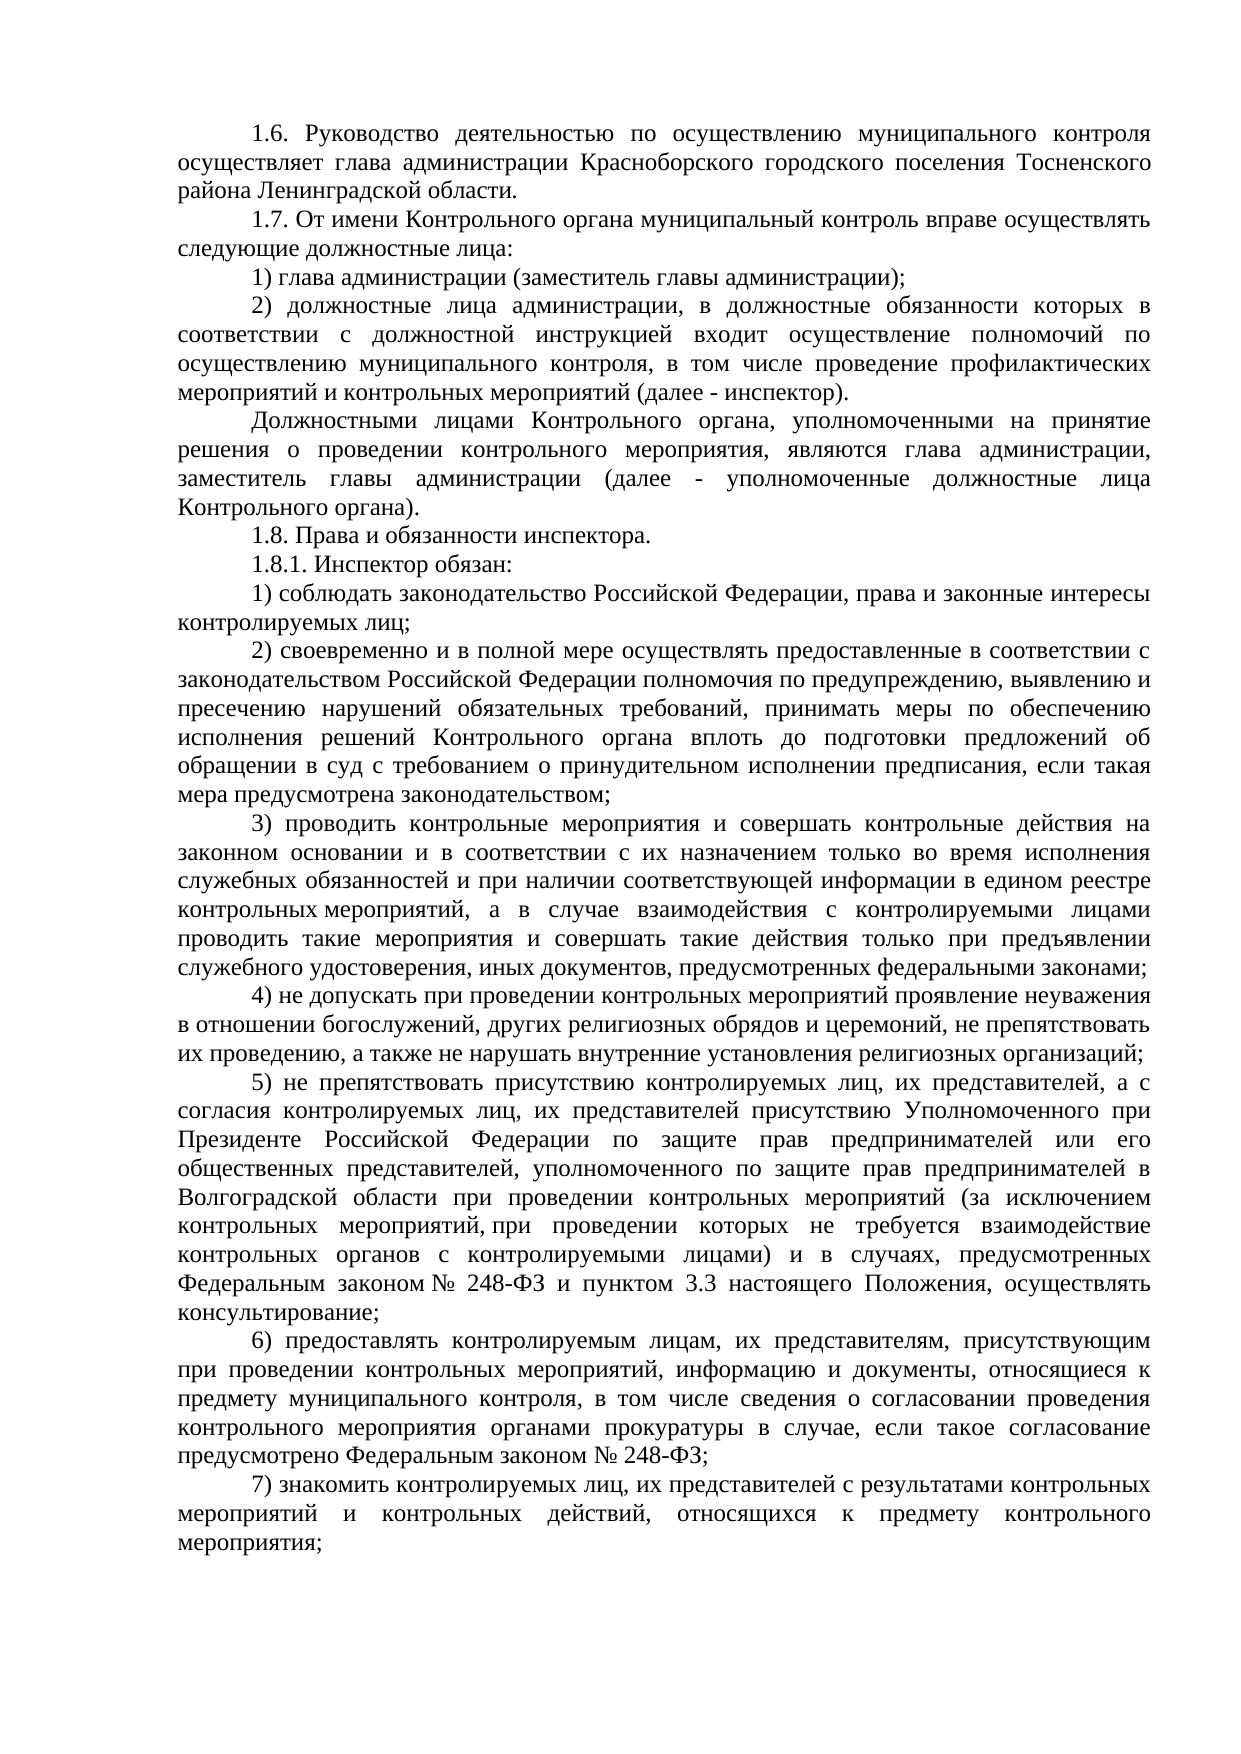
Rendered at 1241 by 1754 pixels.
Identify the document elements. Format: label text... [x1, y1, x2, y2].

text 1) глава администрации (заместитель главы администрации); [177, 262, 1152, 291]
text 6) предоставлять контролируемым лицам, их представителям, присутствующим при проведении контрольных мероприятий, информацию и документы, относящиеся к предмету муниципального контроля, в том числе сведения о согласовании проведения контрольного мероприятия органами прокуратуры в случае, если такое согласование предусмотрено Федеральным законом № 248-ФЗ; [177, 1326, 1152, 1469]
text 3) проводить контрольные мероприятия и совершать контрольные действия на законном основании и в соответствии с их назначением только во время исполнения служебных обязанностей и при наличии соответствующей информации в едином реестре контрольных мероприятий, а в случае взаимодействия с контролируемыми лицами проводить такие мероприятия и совершать такие действия только при предъявлении служебного удостоверения, иных документов, предусмотренных федеральными законами; [177, 808, 1152, 981]
text Должностными лицами Контрольного органа, уполномоченными на принятие решения о проведении контрольного мероприятия, являются глава администрации, заместитель главы администрации (далее - уполномоченные должностные лица Контрольного органа). [177, 406, 1152, 521]
text 2) должностные лица администрации, в должностные обязанности которых в соответствии с должностной инструкцией входит осуществление полномочий по осуществлению муниципального контроля, в том числе проведение профилактических мероприятий и контрольных мероприятий (далее - инспектор). [177, 291, 1152, 406]
text 1.8. Права и обязанности инспектора. [177, 521, 1152, 549]
text 5) не препятствовать присутствию контролируемых лиц, их представителей, а с согласия контролируемых лиц, их представителей присутствию Уполномоченного при Президенте Российской Федерации по защите прав предпринимателей или его общественных представителей, уполномоченного по защите прав предпринимателей в Волгоградской области при проведении контрольных мероприятий (за исключением контрольных мероприятий, при проведении которых не требуется взаимодействие контрольных органов с контролируемыми лицами) и в случаях, предусмотренных Федеральным законом № 248-ФЗ и пунктом 3.3 настоящего Положения, осуществлять консультирование; [177, 1067, 1152, 1326]
text 1.8.1. Инспектор обязан: [177, 549, 1152, 578]
text 1.6. Руководство деятельностью по осуществлению муниципального контроля осуществляет глава администрации Красноборского городского поселения Тосненского района Ленинградской области. [177, 118, 1152, 204]
text 4) не допускать при проведении контрольных мероприятий проявление неуважения в отношении богослужений, других религиозных обрядов и церемоний, не препятствовать их проведению, а также не нарушать внутренние установления религиозных организаций; [177, 981, 1152, 1067]
text 1) соблюдать законодательство Российской Федерации, права и законные интересы контролируемых лиц; [177, 578, 1152, 636]
text 1.7. От имени Контрольного органа муниципальный контроль вправе осуществлять следующие должностные лица: [177, 204, 1152, 262]
text 2) своевременно и в полной мере осуществлять предоставленные в соответствии с законодательством Российской Федерации полномочия по предупреждению, выявлению и пресечению нарушений обязательных требований, принимать меры по обеспечению исполнения решений Контрольного органа вплоть до подготовки предложений об обращении в суд с требованием о принудительном исполнении предписания, если такая мера предусмотрена законодательством; [177, 636, 1152, 808]
text 7) знакомить контролируемых лиц, их представителей с результатами контрольных мероприятий и контрольных действий, относящихся к предмету контрольного мероприятия; [177, 1469, 1152, 1556]
